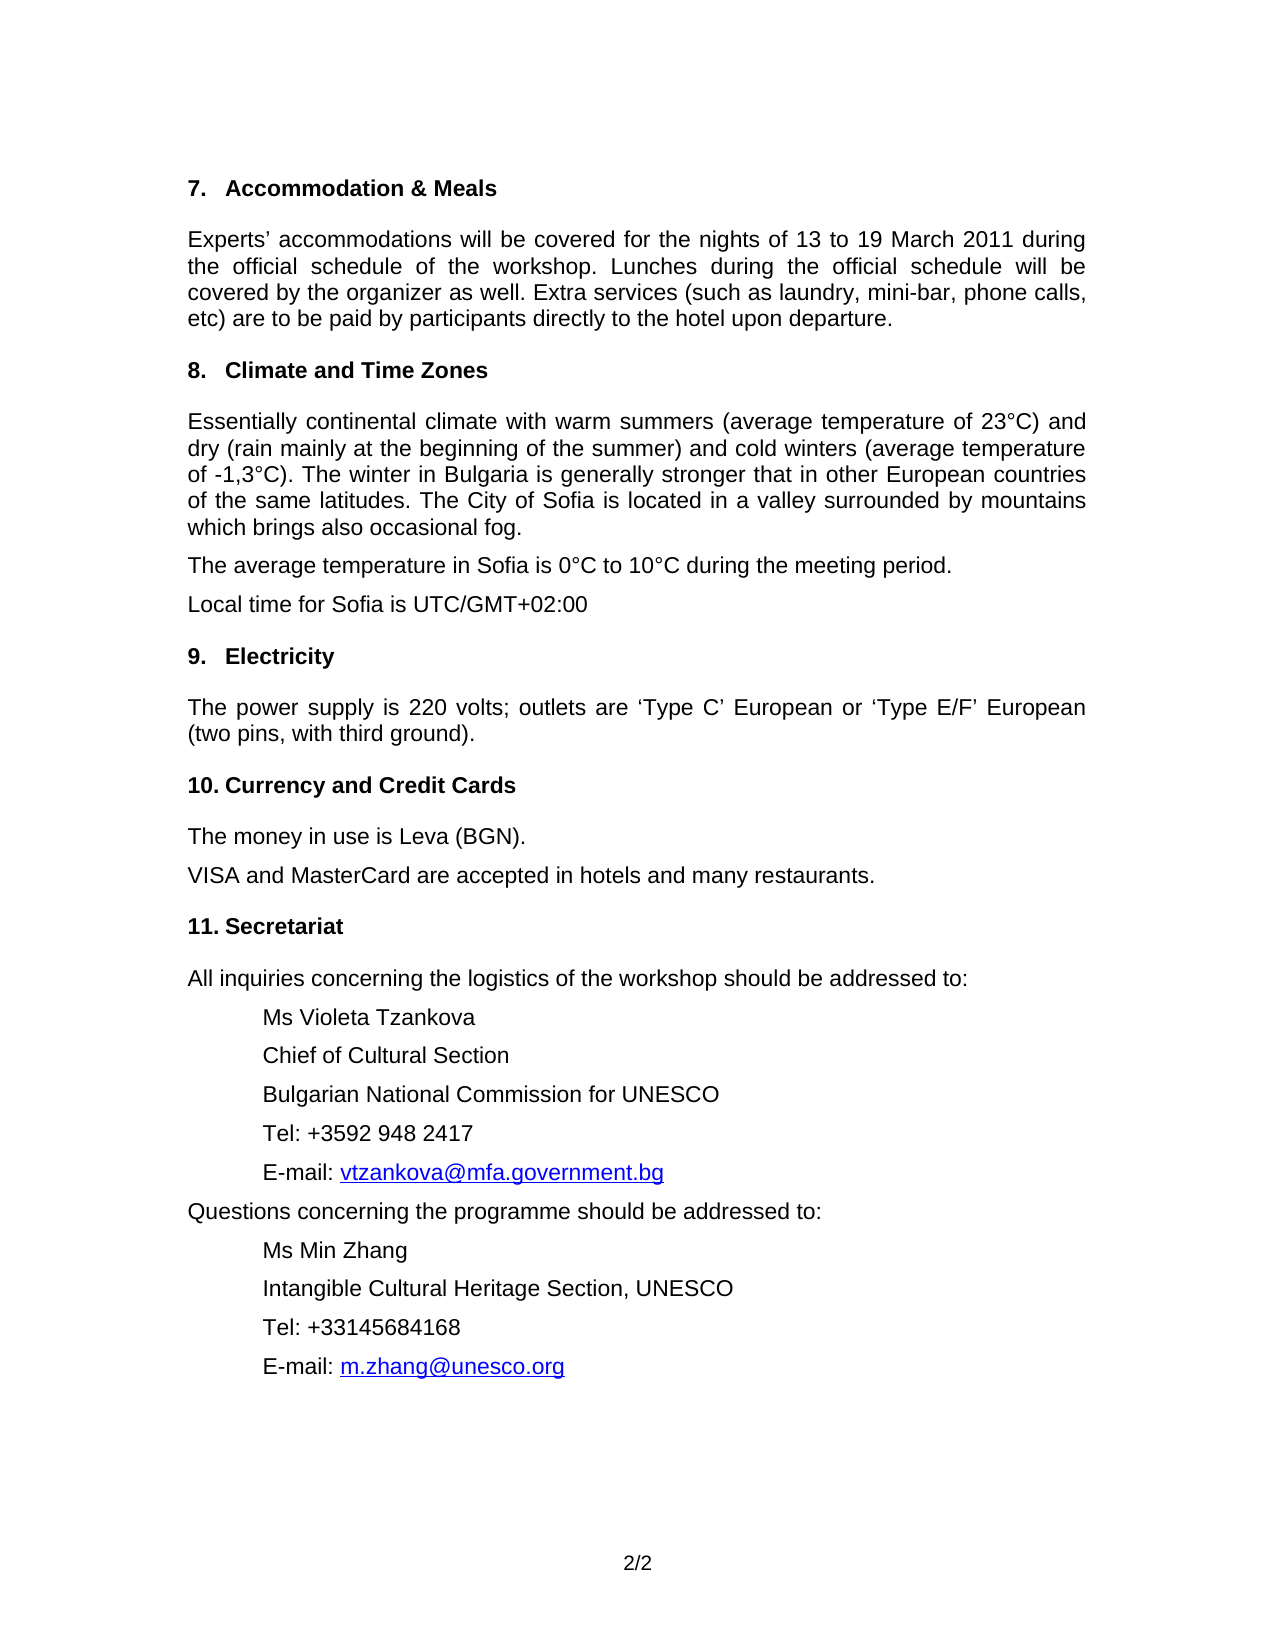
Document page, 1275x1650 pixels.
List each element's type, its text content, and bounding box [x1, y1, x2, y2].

text Ms [262, 1003, 1087, 1030]
list Climate and Time Zones [187, 357, 1087, 383]
text Experts’ accommodations will be covered for the nights of 13 to 19 March 2011 during the official schedule of the workshop. Lunches during the official schedule will be covered by the organizer as well. Extra services (such as laundry, mini-bar, phone calls, etc) are to be paid by participants directly to the hotel upon departure. [187, 226, 1087, 332]
text Bulgarian National Commission for UNESCO [262, 1081, 1087, 1107]
text The money in use is Leva (BGN). [187, 823, 1087, 849]
text Tel: +33145684168 [262, 1314, 1087, 1341]
text E-mail: vtzankova@mfa.government.bg [262, 1159, 1087, 1185]
text Intangible Cultural Heritage Section, UNESCO [262, 1275, 1087, 1302]
list Secretariat [187, 913, 1087, 939]
text Tel: +3592 948 2417 [262, 1120, 1087, 1146]
text VISA and MasterCard are accepted in hotels and many restaurants. [187, 862, 1087, 888]
list Accommodation & Meals [187, 175, 1087, 201]
text E-mail: m.zhang@unesco.org [262, 1353, 1087, 1379]
list Electricity [187, 643, 1087, 669]
list Currency and Credit Cards [187, 772, 1087, 798]
text Chief of Cultural Section [262, 1042, 1087, 1069]
text Ms Min Zhang [262, 1237, 1087, 1263]
text Questions concerning the programme should be addressed to: [187, 1198, 1087, 1224]
text Local time for is UTC/GMT+02:00 [187, 591, 1087, 618]
text The average temperature in is 0°C to 10°C during the meeting period. [187, 552, 1087, 579]
text Essentially continental climate with warm summers (average temperature of 23°C) and dry (rain mainly at the beginning of the summer) and cold winters (average temperature of -1,3°C). The winter in is generally stronger that in other European countries of the same latitudes. The City of Sofia is located in a valley surrounded by mountains which brings also occasional fog. [187, 408, 1087, 540]
text All inquiries concerning the logistics of the workshop should be addressed to: [187, 964, 1087, 991]
text The power supply is 220 volts; outlets are ‘Type C’ European or ‘Type E/F’ European (two pins, with third ground). [187, 694, 1087, 747]
